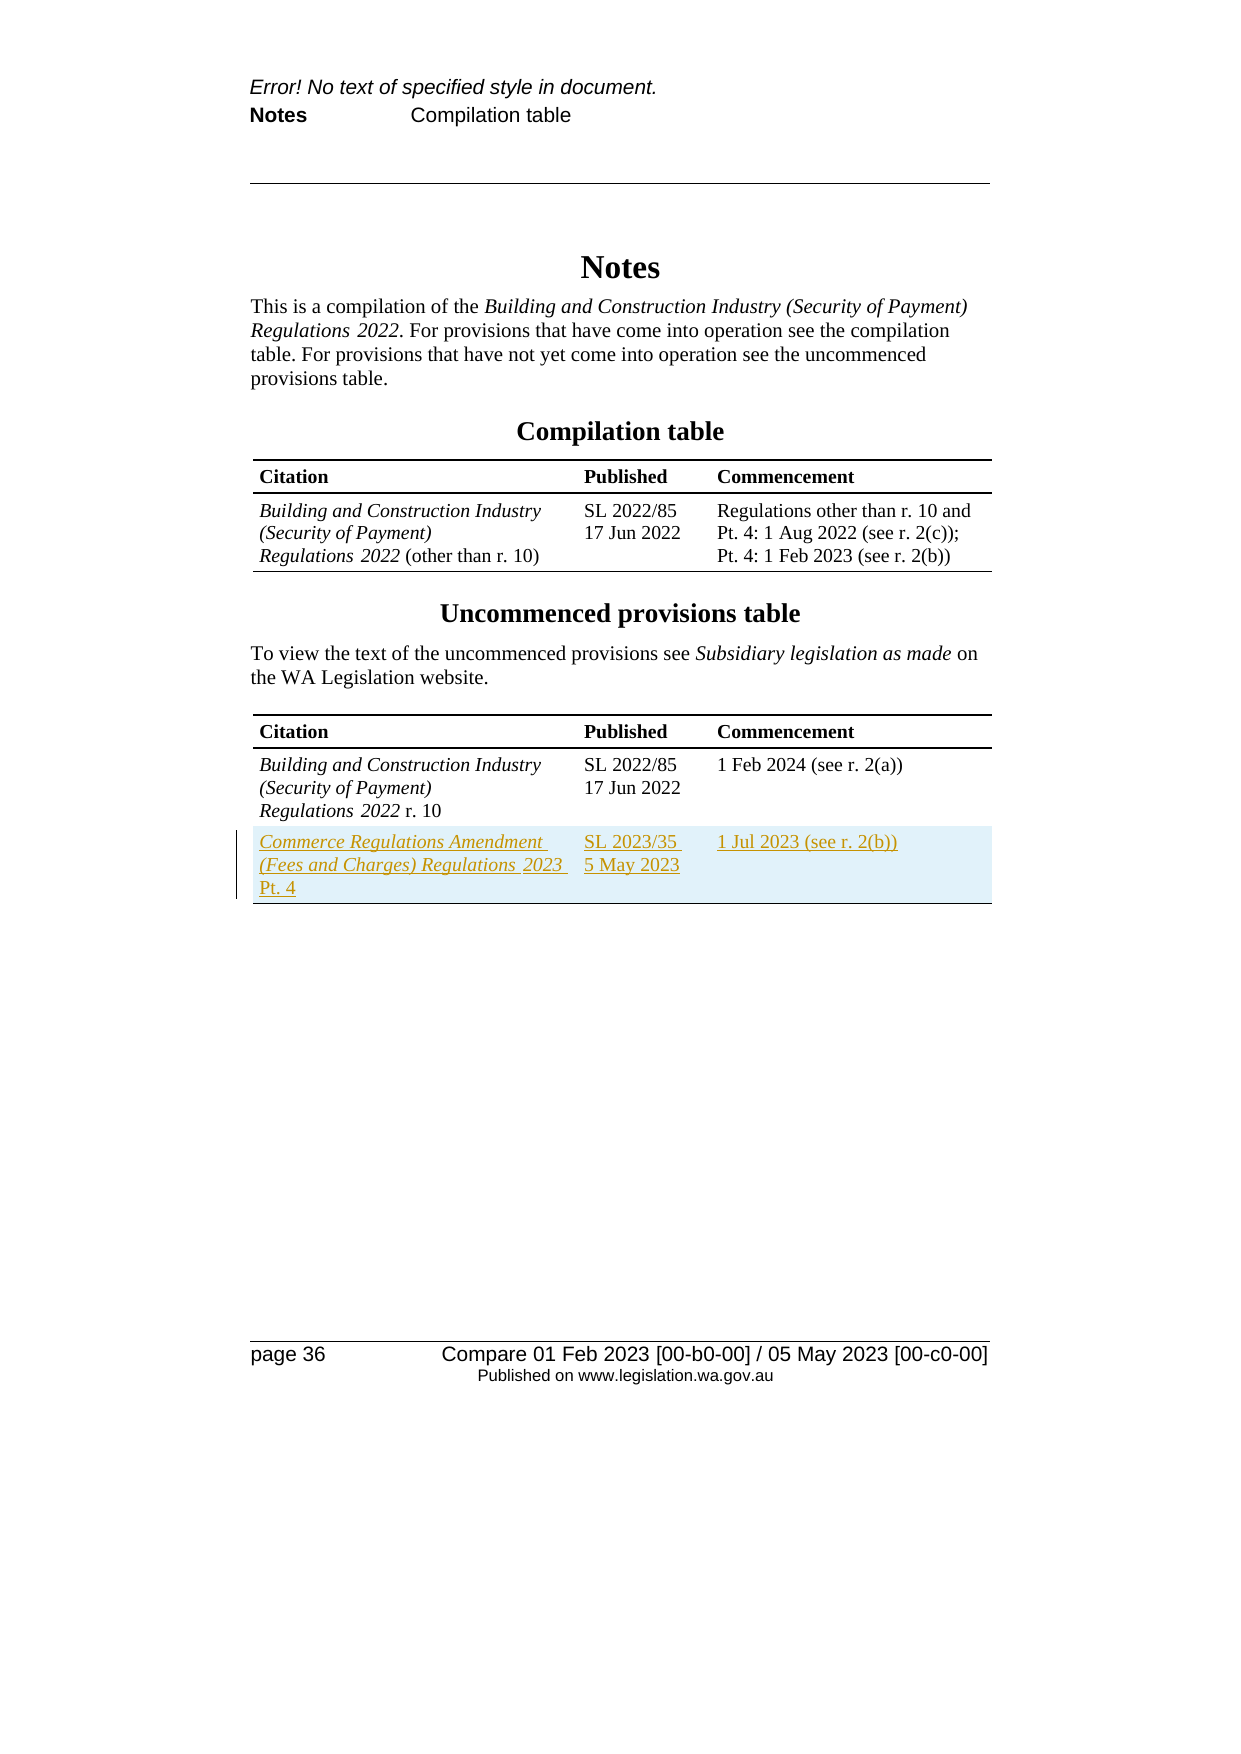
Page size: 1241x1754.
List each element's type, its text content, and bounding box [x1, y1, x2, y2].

table_cell 1 Feb 2024 (see r. 2(a)) [711, 749, 992, 826]
table_header Commencement [711, 461, 992, 492]
table_cell SL 2022/85 17 Jun 2022 [578, 749, 711, 826]
table_header Published [578, 461, 711, 492]
table_cell Regulations other than r. 10 and Pt. 4: 1 Aug 2022 (see r. 2(c)); Pt. 4: 1 Feb 2023 (see r. 2(b)) [711, 494, 992, 571]
text This is a compilation of the Building and Construction Industry (Security of Payment) Regulations 2022. For provisions that have come into operation see the compilation table. For provisions that have not yet come into operation see the uncommenced provisions table. [250, 294, 990, 390]
table_header Citation [253, 461, 578, 492]
table_cell SL 2022/85 17 Jun 2022 [578, 494, 711, 571]
table_cell Building and Construction Industry (Security of Payment) Regulations 2022 (other than r. 10) [253, 494, 578, 571]
subtitle Notes [250, 247, 990, 286]
table_cell Building and Construction Industry (Security of Payment) Regulations 2022 r. 10 [253, 749, 578, 826]
table_header Published [578, 716, 711, 747]
subtitle Compilation table [250, 415, 990, 447]
text To view the text of the uncommenced provisions see Subsidiary legislation as made on the WA Legislation website. [250, 641, 990, 689]
table_header Citation [253, 716, 578, 747]
table_header Commencement [711, 716, 992, 747]
subtitle Uncommenced provisions table [250, 597, 990, 628]
